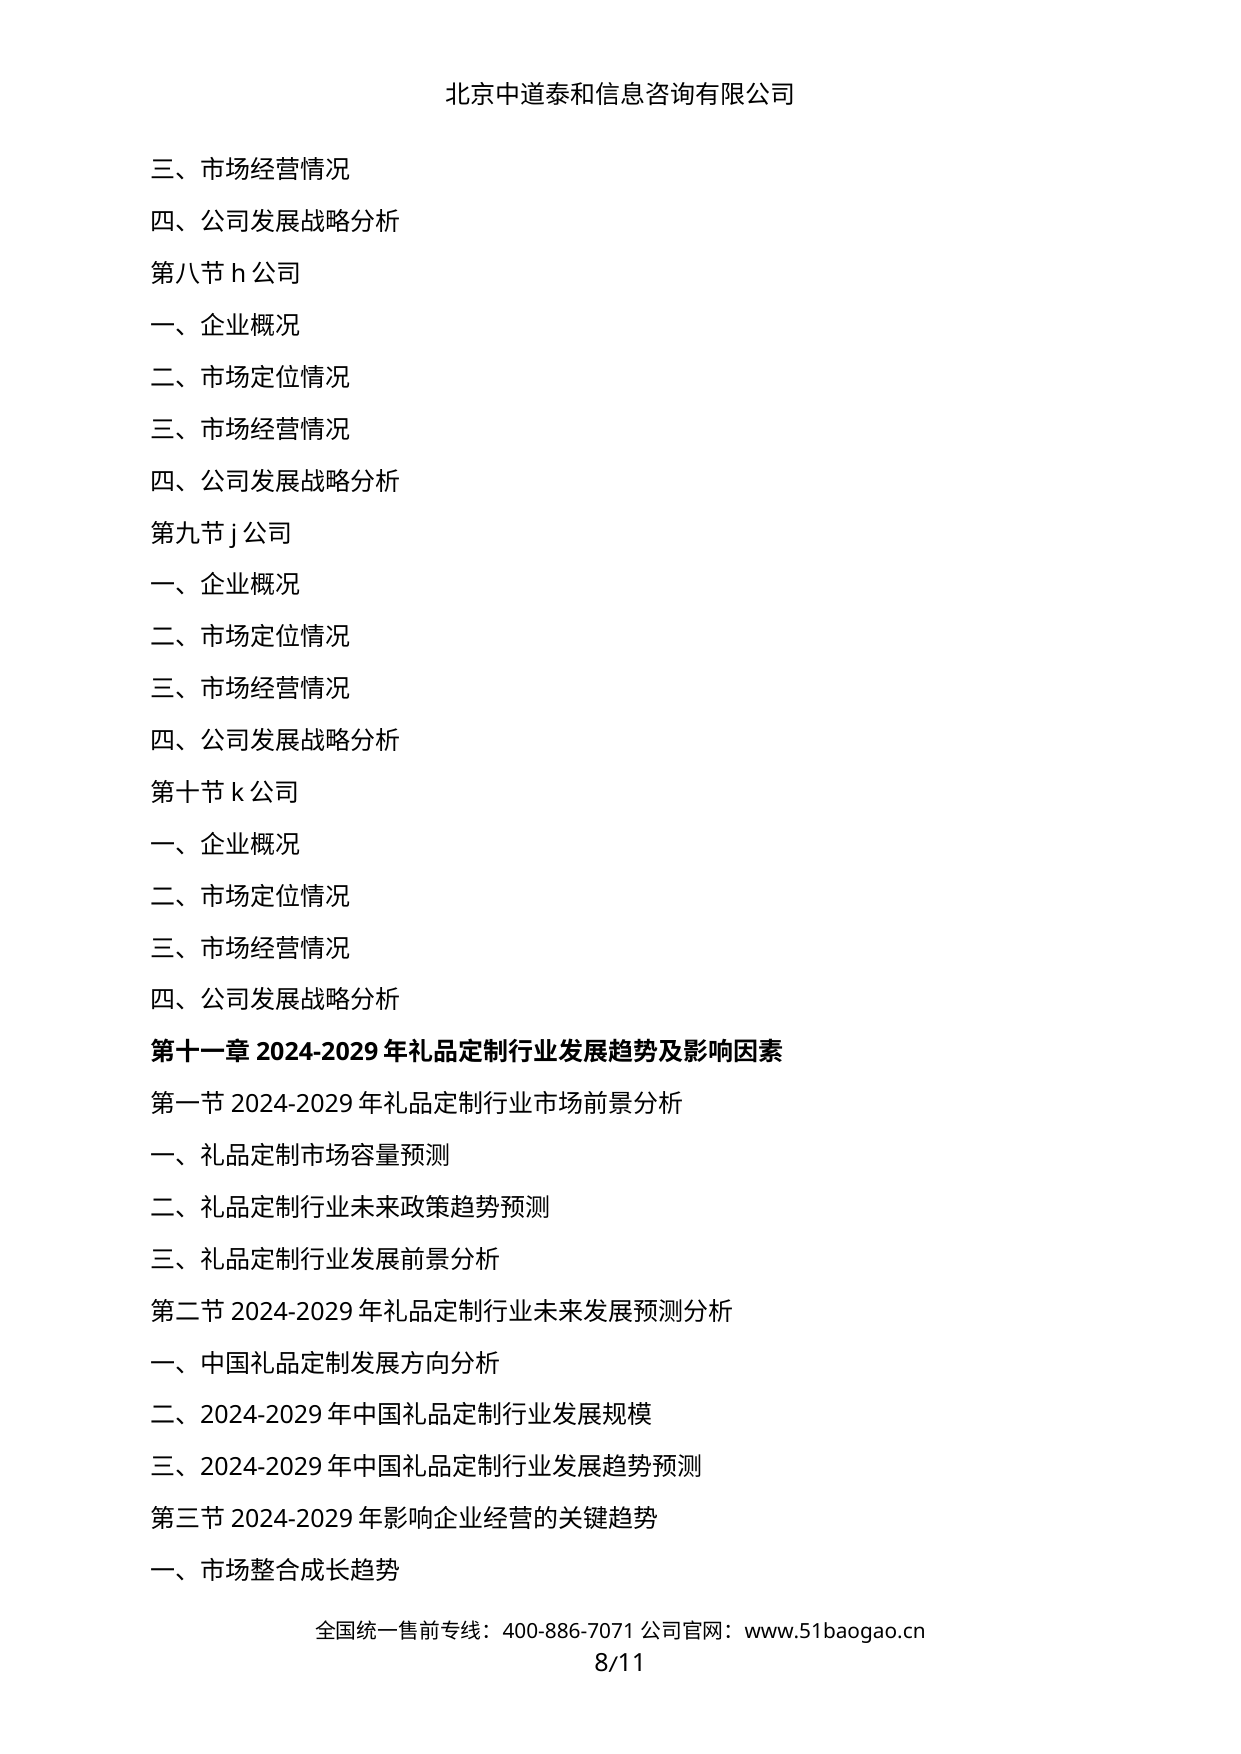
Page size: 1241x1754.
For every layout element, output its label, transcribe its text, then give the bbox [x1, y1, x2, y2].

text 一、市场整合成长趋势 [150, 1551, 1090, 1587]
text 三、市场经营情况 [150, 409, 1090, 446]
text 二、市场定位情况 [150, 357, 1090, 394]
text 一、企业概况 [150, 824, 1090, 861]
text 二、市场定位情况 [150, 617, 1090, 653]
text 二、市场定位情况 [150, 876, 1090, 912]
text 二、2024-2029年中国礼品定制行业发展规模 [150, 1395, 1090, 1431]
text 四、公司发展战略分析 [150, 980, 1090, 1016]
text 四、公司发展战略分析 [150, 721, 1090, 757]
text 第十节 k公司 [150, 772, 1090, 809]
text 一、企业概况 [150, 306, 1090, 342]
text 四、公司发展战略分析 [150, 202, 1090, 238]
text 第八节 h公司 [150, 254, 1090, 290]
text 第二节 2024-2029年礼品定制行业未来发展预测分析 [150, 1291, 1090, 1327]
text 第三节 2024-2029年影响企业经营的关键趋势 [150, 1499, 1090, 1535]
text 第九节 j公司 [150, 513, 1090, 549]
text 四、公司发展战略分析 [150, 461, 1090, 497]
text 一、礼品定制市场容量预测 [150, 1136, 1090, 1172]
text 一、企业概况 [150, 565, 1090, 601]
text 三、礼品定制行业发展前景分析 [150, 1239, 1090, 1276]
text 第一节 2024-2029年礼品定制行业市场前景分析 [150, 1084, 1090, 1120]
text 三、市场经营情况 [150, 669, 1090, 705]
text 三、市场经营情况 [150, 150, 1090, 186]
text 第十一章 2024-2029年礼品定制行业发展趋势及影响因素 [150, 1032, 1090, 1068]
text 三、市场经营情况 [150, 928, 1090, 964]
text 二、礼品定制行业未来政策趋势预测 [150, 1187, 1090, 1224]
text 一、中国礼品定制发展方向分析 [150, 1343, 1090, 1379]
text 三、2024-2029年中国礼品定制行业发展趋势预测 [150, 1447, 1090, 1483]
